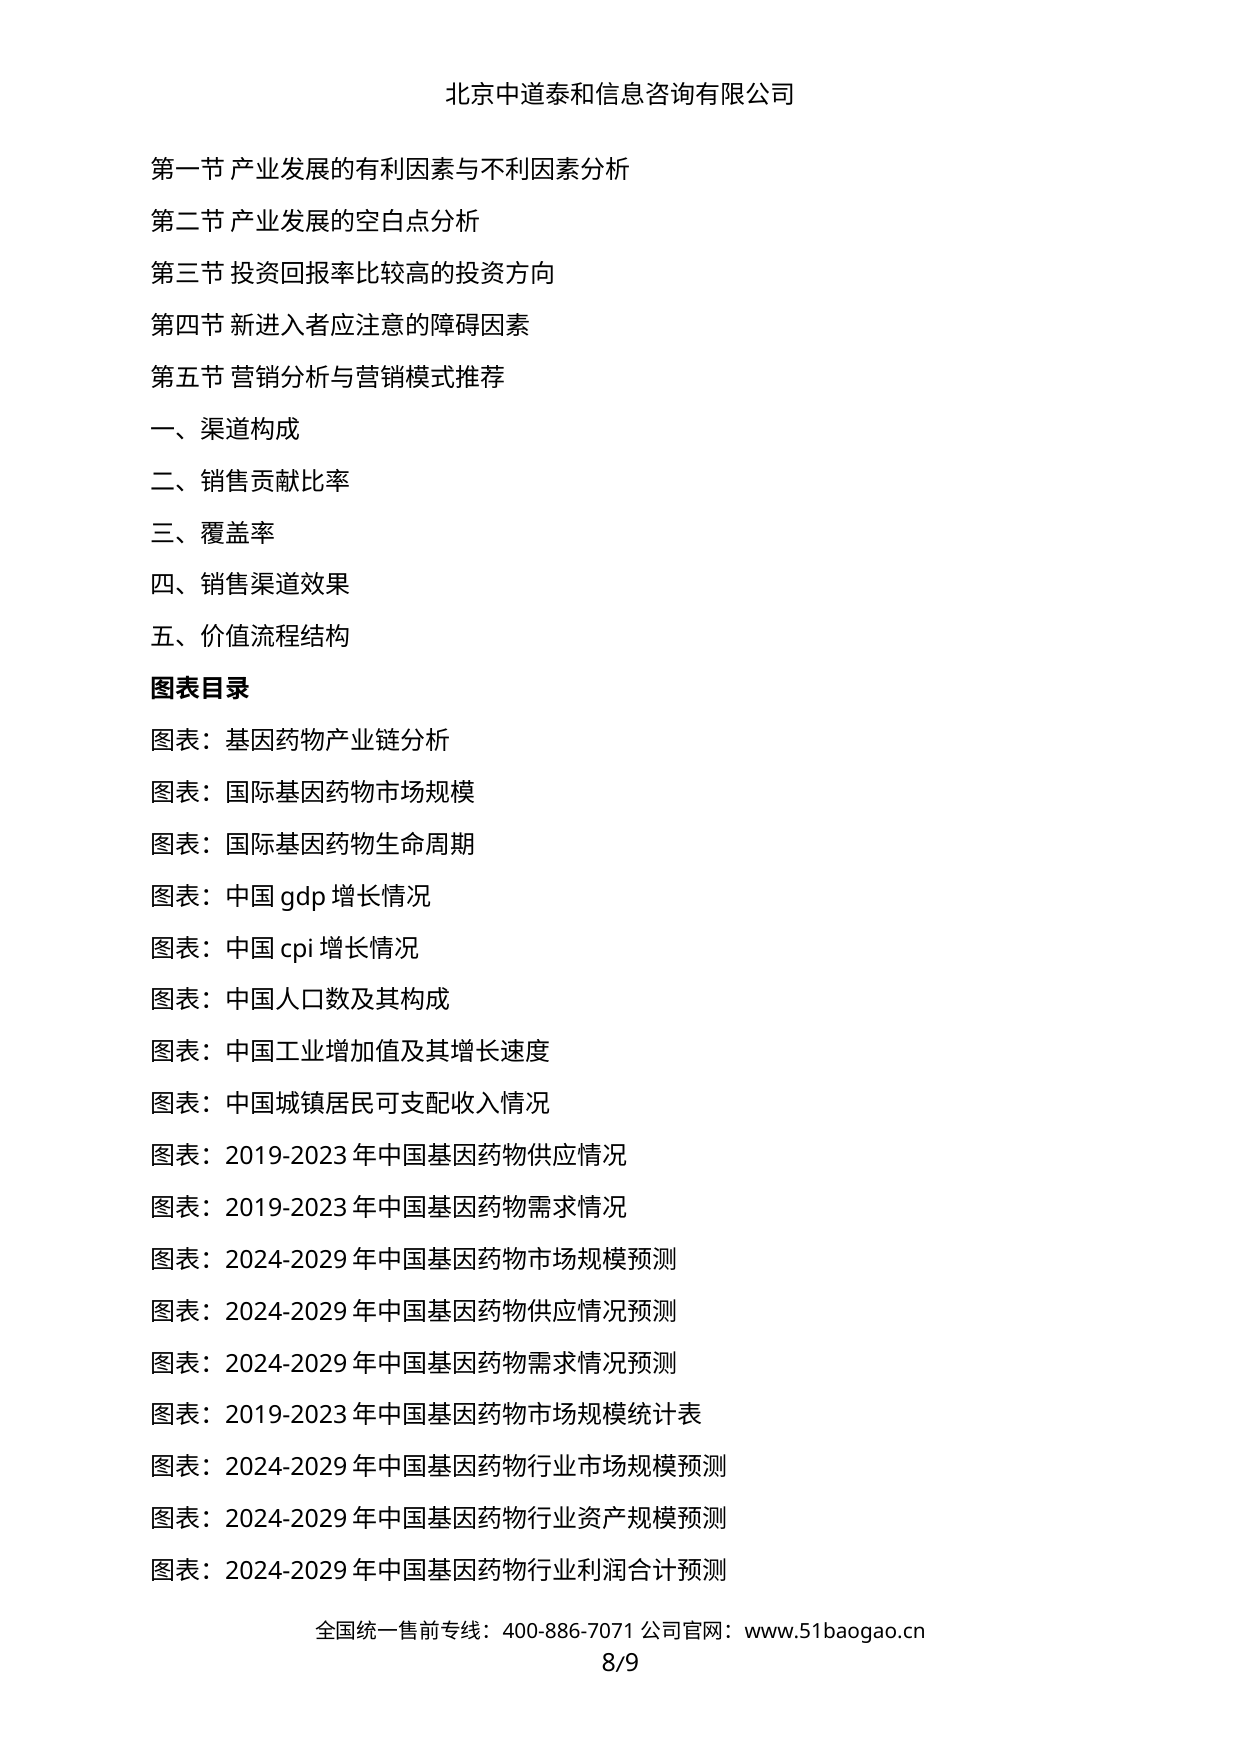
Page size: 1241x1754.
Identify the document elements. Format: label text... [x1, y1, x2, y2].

text 二、销售贡献比率 [150, 461, 1090, 497]
text 第四节 新进入者应注意的障碍因素 [150, 306, 1090, 342]
text 图表目录 [150, 669, 1090, 705]
text 图表：2024-2029年中国基因药物行业市场规模预测 [150, 1447, 1090, 1483]
text 图表：2019-2023年中国基因药物市场规模统计表 [150, 1395, 1090, 1431]
text 图表：2024-2029年中国基因药物行业资产规模预测 [150, 1499, 1090, 1535]
text 三、覆盖率 [150, 513, 1090, 549]
text 图表：中国gdp增长情况 [150, 876, 1090, 912]
text 第二节 产业发展的空白点分析 [150, 202, 1090, 238]
text 第五节 营销分析与营销模式推荐 [150, 357, 1090, 394]
text 图表：2024-2029年中国基因药物需求情况预测 [150, 1343, 1090, 1379]
text 图表：中国工业增加值及其增长速度 [150, 1032, 1090, 1068]
text 四、销售渠道效果 [150, 565, 1090, 601]
text 图表：2019-2023年中国基因药物需求情况 [150, 1187, 1090, 1224]
text 图表：2024-2029年中国基因药物市场规模预测 [150, 1239, 1090, 1276]
text 图表：基因药物产业链分析 [150, 721, 1090, 757]
text 五、价值流程结构 [150, 617, 1090, 653]
text 第一节 产业发展的有利因素与不利因素分析 [150, 150, 1090, 186]
text 第三节 投资回报率比较高的投资方向 [150, 254, 1090, 290]
text 图表：2019-2023年中国基因药物供应情况 [150, 1136, 1090, 1172]
text 图表：中国城镇居民可支配收入情况 [150, 1084, 1090, 1120]
text 图表：2024-2029年中国基因药物供应情况预测 [150, 1291, 1090, 1327]
text 图表：中国cpi增长情况 [150, 928, 1090, 964]
text 图表：国际基因药物生命周期 [150, 824, 1090, 861]
text 图表：中国人口数及其构成 [150, 980, 1090, 1016]
text 一、渠道构成 [150, 409, 1090, 446]
text 图表：国际基因药物市场规模 [150, 772, 1090, 809]
text 图表：2024-2029年中国基因药物行业利润合计预测 [150, 1551, 1090, 1587]
